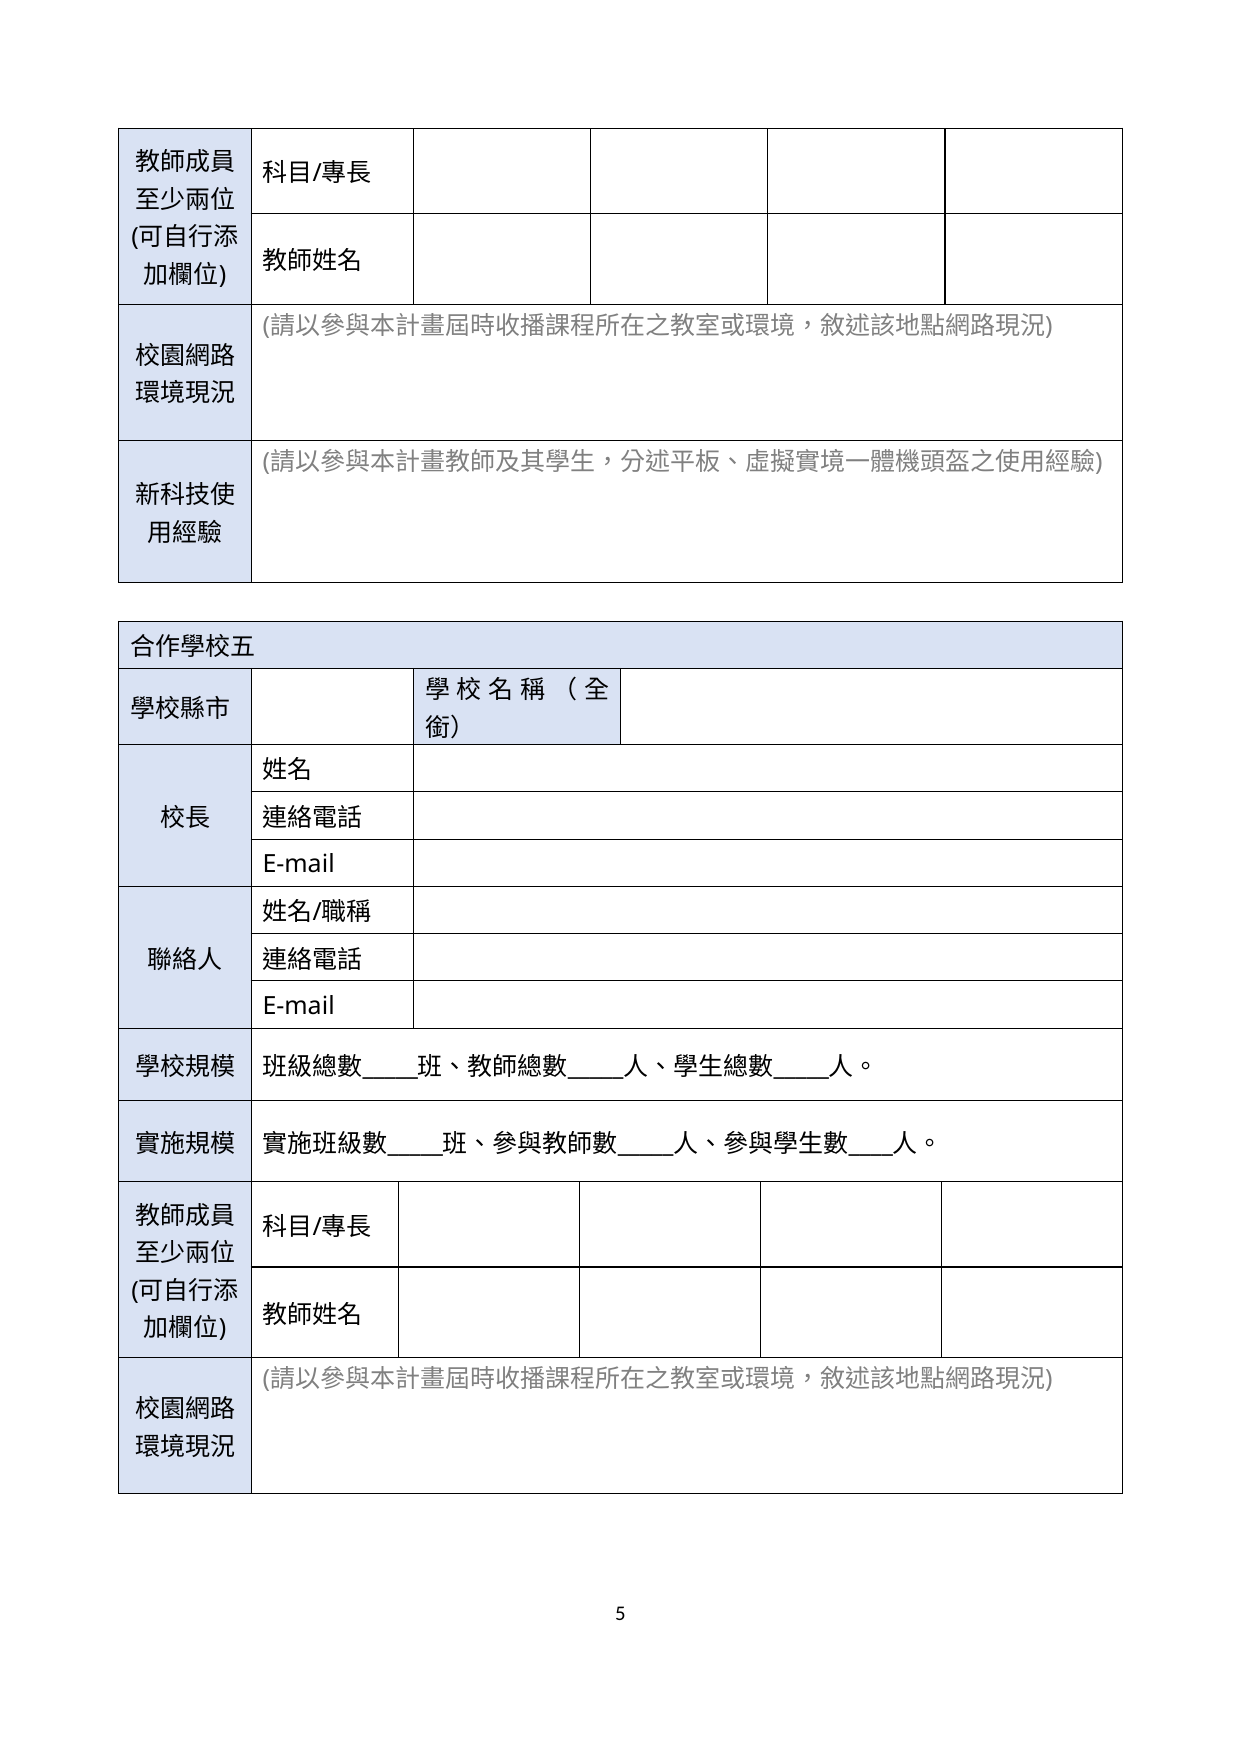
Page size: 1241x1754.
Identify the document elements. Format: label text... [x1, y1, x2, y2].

table_cell [761, 1182, 941, 1266]
table_cell [399, 1268, 579, 1357]
table_cell [946, 129, 1122, 213]
table_cell [399, 1182, 579, 1266]
table_cell 班級總數_____班、教師總數_____人、學生總數_____人。 [252, 1029, 1122, 1100]
table_cell [946, 214, 1122, 304]
table_cell [591, 129, 767, 213]
table_cell 實施班級數_____班、參與教師數_____人、參與學生數____人。 [252, 1101, 1122, 1181]
table_cell [252, 669, 413, 744]
table_cell 科目/專長 [252, 129, 413, 213]
table_cell (請以參與本計畫屆時收播課程所在之教室或環境，敘述該地點網路現況) [252, 305, 1122, 440]
table_cell 新科技使用經驗 [119, 441, 251, 582]
table_cell 連絡電話 [252, 934, 413, 980]
table_cell [414, 840, 1122, 886]
table_cell [414, 129, 590, 213]
table_cell 校園網路環境現況 [119, 305, 251, 440]
table_header 合作學校五 [119, 622, 1122, 668]
table_cell 學校名稱（全銜） [414, 669, 620, 744]
table_cell 姓名/職稱 [252, 887, 413, 933]
table_cell [414, 745, 1122, 791]
table_cell [414, 887, 1122, 933]
table_cell [761, 1268, 941, 1357]
table_cell 姓名 [252, 745, 413, 791]
table_cell E-mail [252, 840, 413, 886]
table_cell (請以參與本計畫屆時收播課程所在之教室或環境，敘述該地點網路現況) [252, 1358, 1122, 1493]
table_cell 聯絡人 [119, 887, 251, 1028]
table_cell [414, 934, 1122, 980]
table_cell 學校縣市 [119, 669, 251, 744]
table_cell [942, 1268, 1122, 1357]
table_cell [591, 214, 767, 304]
table_cell [768, 214, 944, 304]
table_cell [414, 981, 1122, 1028]
table_cell 實施規模 [119, 1101, 251, 1181]
table_cell 教師姓名 [252, 214, 413, 304]
table_cell 教師姓名 [252, 1268, 398, 1357]
table_cell [580, 1182, 760, 1266]
table_cell (請以參與本計畫教師及其學生，分述平板、虛擬實境一體機頭盔之使用經驗) [252, 441, 1122, 582]
table_cell [621, 669, 1122, 744]
table_cell [580, 1268, 760, 1357]
table_cell [768, 129, 944, 213]
table_cell 連絡電話 [252, 792, 413, 838]
table_cell [942, 1182, 1122, 1266]
table_cell 校園網路環境現況 [119, 1358, 251, 1493]
table_cell 學校規模 [119, 1029, 251, 1100]
table_cell [414, 214, 590, 304]
table_cell 教師成員 至少兩位 (可自行添加欄位) [119, 129, 251, 304]
table_cell 校長 [119, 745, 251, 886]
table_cell 科目/專長 [252, 1182, 398, 1266]
table_cell 教師成員 至少兩位 (可自行添加欄位) [119, 1182, 251, 1357]
table_cell E-mail [252, 981, 413, 1028]
table_cell [414, 792, 1122, 838]
